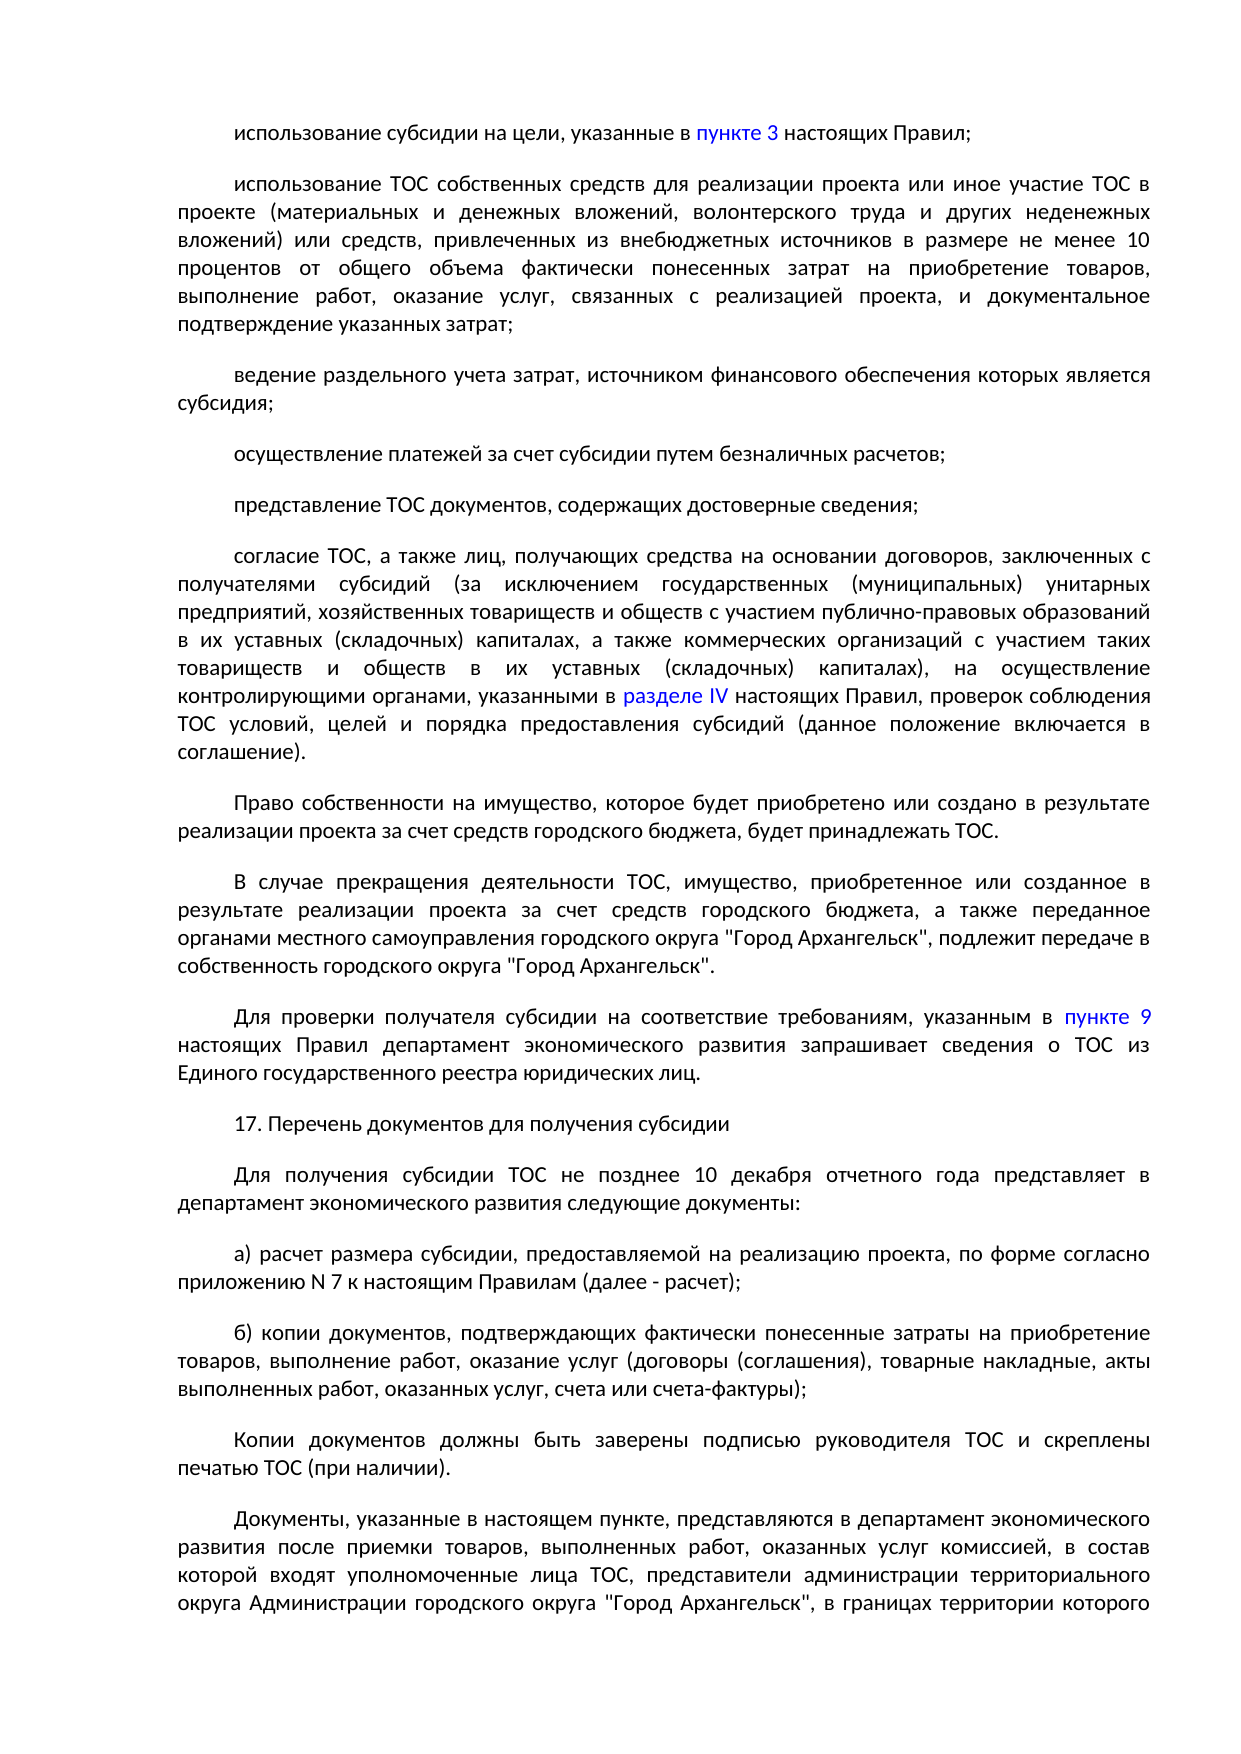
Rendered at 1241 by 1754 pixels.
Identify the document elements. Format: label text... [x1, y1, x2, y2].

text В случае прекращения деятельности ТОС, имущество, приобретенное или созданное в результате реализации проекта за счет средств городского бюджета, а также переданное органами местного самоуправления городского округа "Город Архангельск", подлежит передаче в собственность городского округа "Город Архангельск". [177, 867, 1152, 979]
text 17. Перечень документов для получения субсидии [177, 1109, 1152, 1137]
text осуществление платежей за счет субсидии путем безналичных расчетов; [177, 439, 1152, 467]
text согласие ТОС, а также лиц, получающих средства на основании договоров, заключенных с получателями субсидий (за исключением государственных (муниципальных) унитарных предприятий, хозяйственных товариществ и обществ с участием публично-правовых образований в их уставных (складочных) капиталах, а также коммерческих организаций с участием таких товариществ и обществ в их уставных (складочных) капиталах), на осуществление контролирующими органами, указанными в разделе IV настоящих Правил, проверок соблюдения ТОС условий, целей и порядка предоставления субсидий (данное положение включается в соглашение). [177, 541, 1152, 765]
text Копии документов должны быть заверены подписью руководителя ТОС и скреплены печатью ТОС (при наличии). [177, 1425, 1152, 1481]
text Для проверки получателя субсидии на соответствие требованиям, указанным в пункте 9 настоящих Правил департамент экономического развития запрашивает сведения о ТОС из Единого государственного реестра юридических лиц. [177, 1002, 1152, 1086]
text а) расчет размера субсидии, предоставляемой на реализацию проекта, по форме согласно приложению N 7 к настоящим Правилам (далее - расчет); [177, 1239, 1152, 1295]
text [177, 1504, 1152, 1616]
text б) копии документов, подтверждающих фактически понесенные затраты на приобретение товаров, выполнение работ, оказание услуг (договоры (соглашения), товарные накладные, акты выполненных работ, оказанных услуг, счета или счета-фактуры); [177, 1318, 1152, 1402]
text использование субсидии на цели, указанные в пункте 3 настоящих Правил; [177, 118, 1152, 146]
text Право собственности на имущество, которое будет приобретено или создано в результате реализации проекта за счет средств городского бюджета, будет принадлежать ТОС. [177, 788, 1152, 844]
text представление ТОС документов, содержащих достоверные сведения; [177, 490, 1152, 518]
text ведение раздельного учета затрат, источником финансового обеспечения которых является субсидия; [177, 360, 1152, 416]
text использование ТОС собственных средств для реализации проекта или иное участие ТОС в проекте (материальных и денежных вложений, волонтерского труда и других неденежных вложений) или средств, привлеченных из внебюджетных источников в размере не менее 10 процентов от общего объема фактически понесенных затрат на приобретение товаров, выполнение работ, оказание услуг, связанных с реализацией проекта, и документальное подтверждение указанных затрат; [177, 169, 1152, 337]
text Для получения субсидии ТОС не позднее 10 декабря отчетного года представляет в департамент экономического развития следующие документы: [177, 1160, 1152, 1216]
